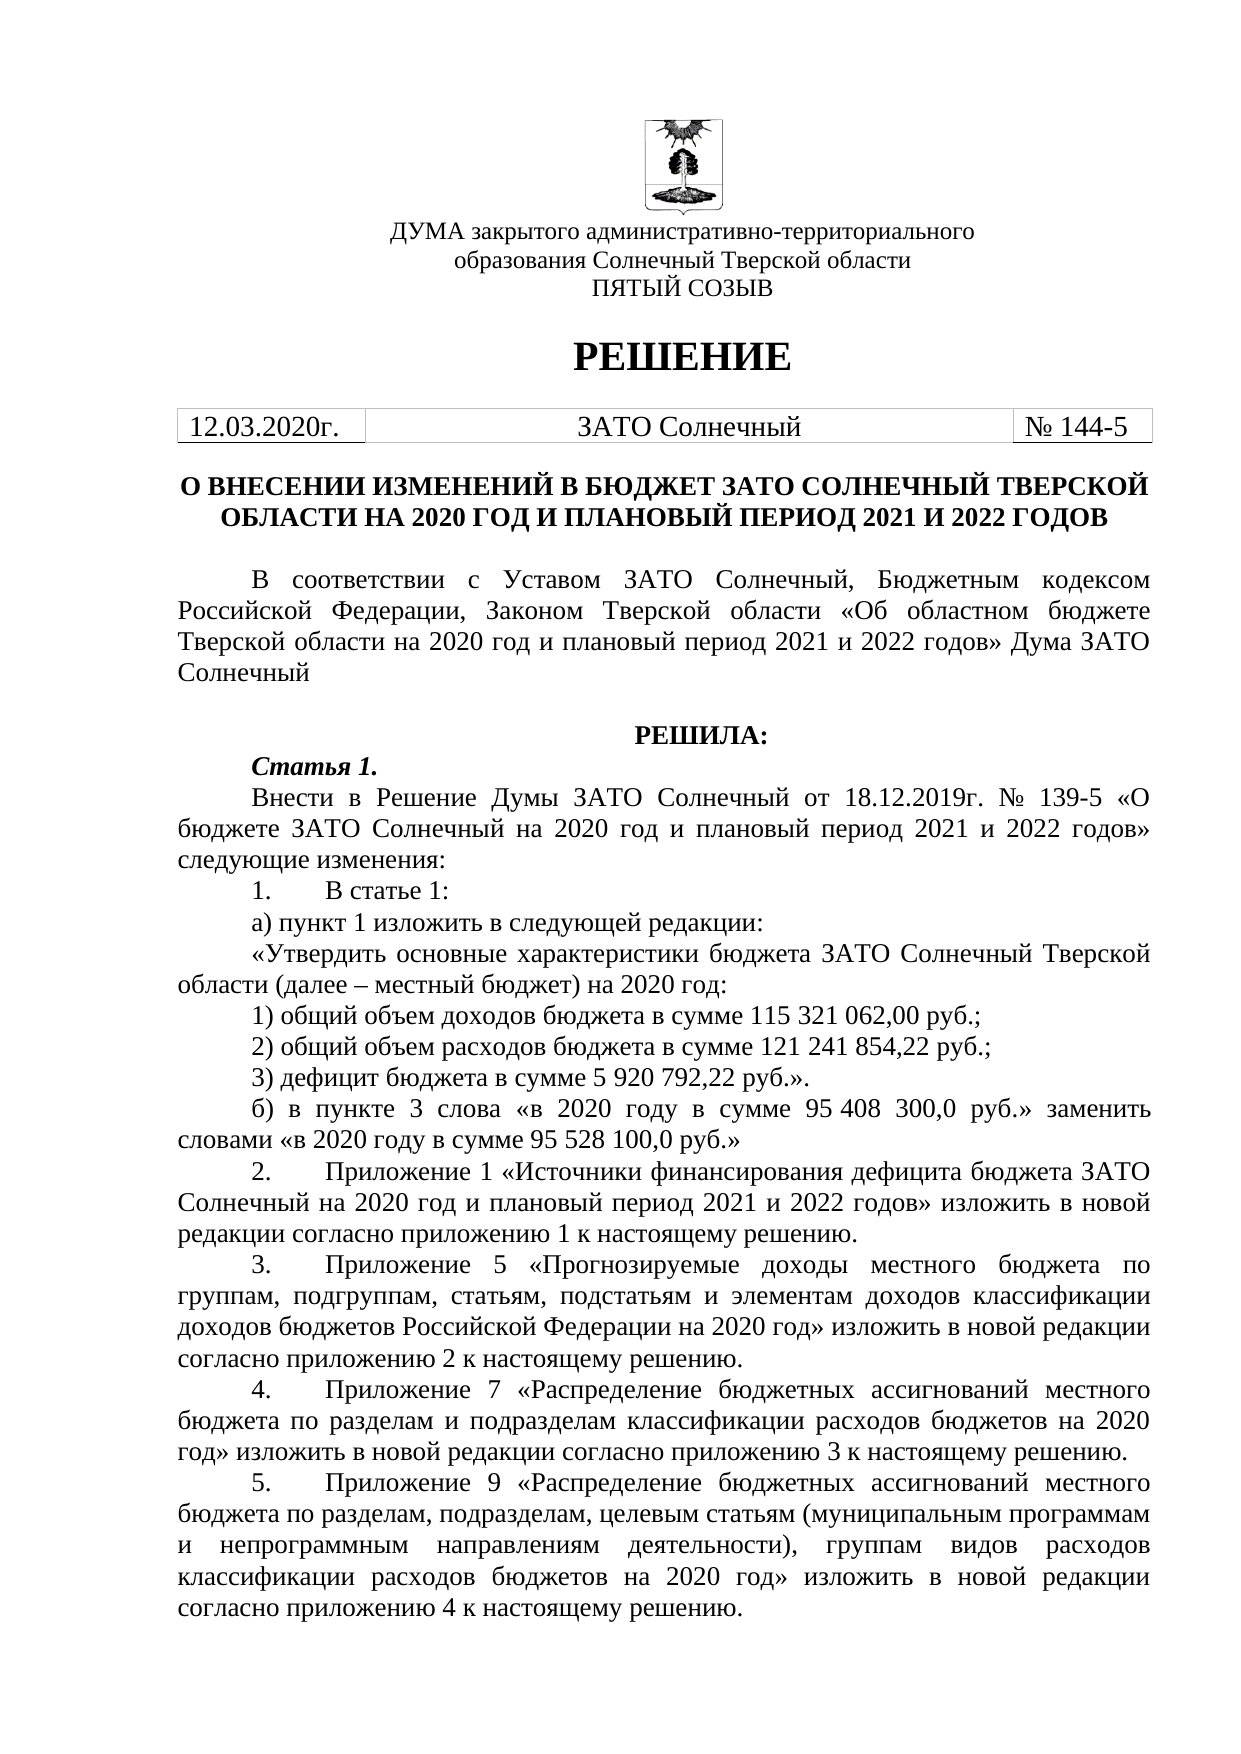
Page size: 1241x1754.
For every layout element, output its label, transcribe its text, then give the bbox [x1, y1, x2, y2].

text б) в пункте 3 слова «в 2020 году в сумме 95 408 300,0 руб.» заменить словами «в 2020 году в сумме 95 528 100,0 руб.» [177, 1092, 1152, 1155]
list Приложение 7 «Распределение бюджетных ассигнований местного бюджета по разделам и подразделам классификации расходов бюджетов на 2020 год» изложить в новой редакции согласно приложению 3 к настоящему решению. [177, 1373, 1152, 1466]
text В соответствии с Уставом ЗАТО Солнечный, Бюджетным кодексом Российской Федерации, Законом Тверской области «Об областном бюджете Тверской области на 2020 год и плановый период 2021 и 2022 годов» Дума ЗАТО Солнечный [177, 563, 1152, 688]
text а) пункт 1 изложить в следующей редакции: [177, 906, 1152, 937]
text 2) общий объем расходов бюджета в сумме 121 241 854,22 руб.; [177, 1030, 1152, 1061]
text «Утвердить основные характеристики бюджета ЗАТО Солнечный Тверской области (далее – местный бюджет) на 2020 год: [177, 937, 1152, 999]
list Приложение 9 «Распределение бюджетных ассигнований местного бюджета по разделам, подразделам, целевым статьям (муниципальным программам и непрограммным направлениям деятельности), группам видов расходов классификации расходов бюджетов на 2020 год» изложить в новой редакции согласно приложению 4 к настоящему решению. [177, 1466, 1152, 1622]
list Приложение 5 «Прогнозируемые доходы местного бюджета по группам, подгруппам, статьям, подстатьям и элементам доходов классификации доходов бюджетов Российской Федерации на 2020 год» изложить в новой редакции согласно приложению 2 к настоящему решению. [177, 1248, 1152, 1373]
table_header ЗАТО Солнечный [366, 409, 1013, 442]
text ДУМА закрытого административно-территориального [177, 216, 1114, 245]
text Статья 1. [177, 750, 1152, 781]
list Приложение 1 «Источники финансирования дефицита бюджета ЗАТО Солнечный на 2020 год и плановый период 2021 и 2022 годов» изложить в новой редакции согласно приложению 1 к настоящему решению. [177, 1155, 1152, 1248]
picture [642, 118, 723, 216]
title О ВНЕСЕНИИ ИЗМЕНЕНИЙ В БЮДЖЕТ ЗАТО СОЛНЕЧНЫЙ ТВЕРСКОЙ ОБЛАСТИ НА 2020 ГОД И ПЛАНОВЫЙ ПЕРИОД 2021 И 2022 ГОДОВ [177, 469, 1152, 532]
text РЕШИЛА: [177, 719, 1152, 750]
text 3) дефицит бюджета в сумме 5 920 792,22 руб.». [177, 1061, 1152, 1092]
table_header 12.03.2020г. [178, 409, 365, 442]
text ПЯТЫЙ СОЗЫВ [177, 273, 1114, 302]
text 1) общий объем доходов бюджета в сумме 115 321 062,00 руб.; [177, 999, 1152, 1030]
table_header № 144-5 [1014, 409, 1152, 442]
text образования Солнечный Тверской области [177, 245, 1114, 273]
text Внести в Решение Думы ЗАТО Солнечный от 18.12.2019г. № 139-5 «О бюджете ЗАТО Солнечный на 2020 год и плановый период 2021 и 2022 годов» следующие изменения: [177, 781, 1152, 874]
text РЕШЕНИЕ [177, 331, 1114, 379]
list В статье 1: [177, 874, 1152, 906]
